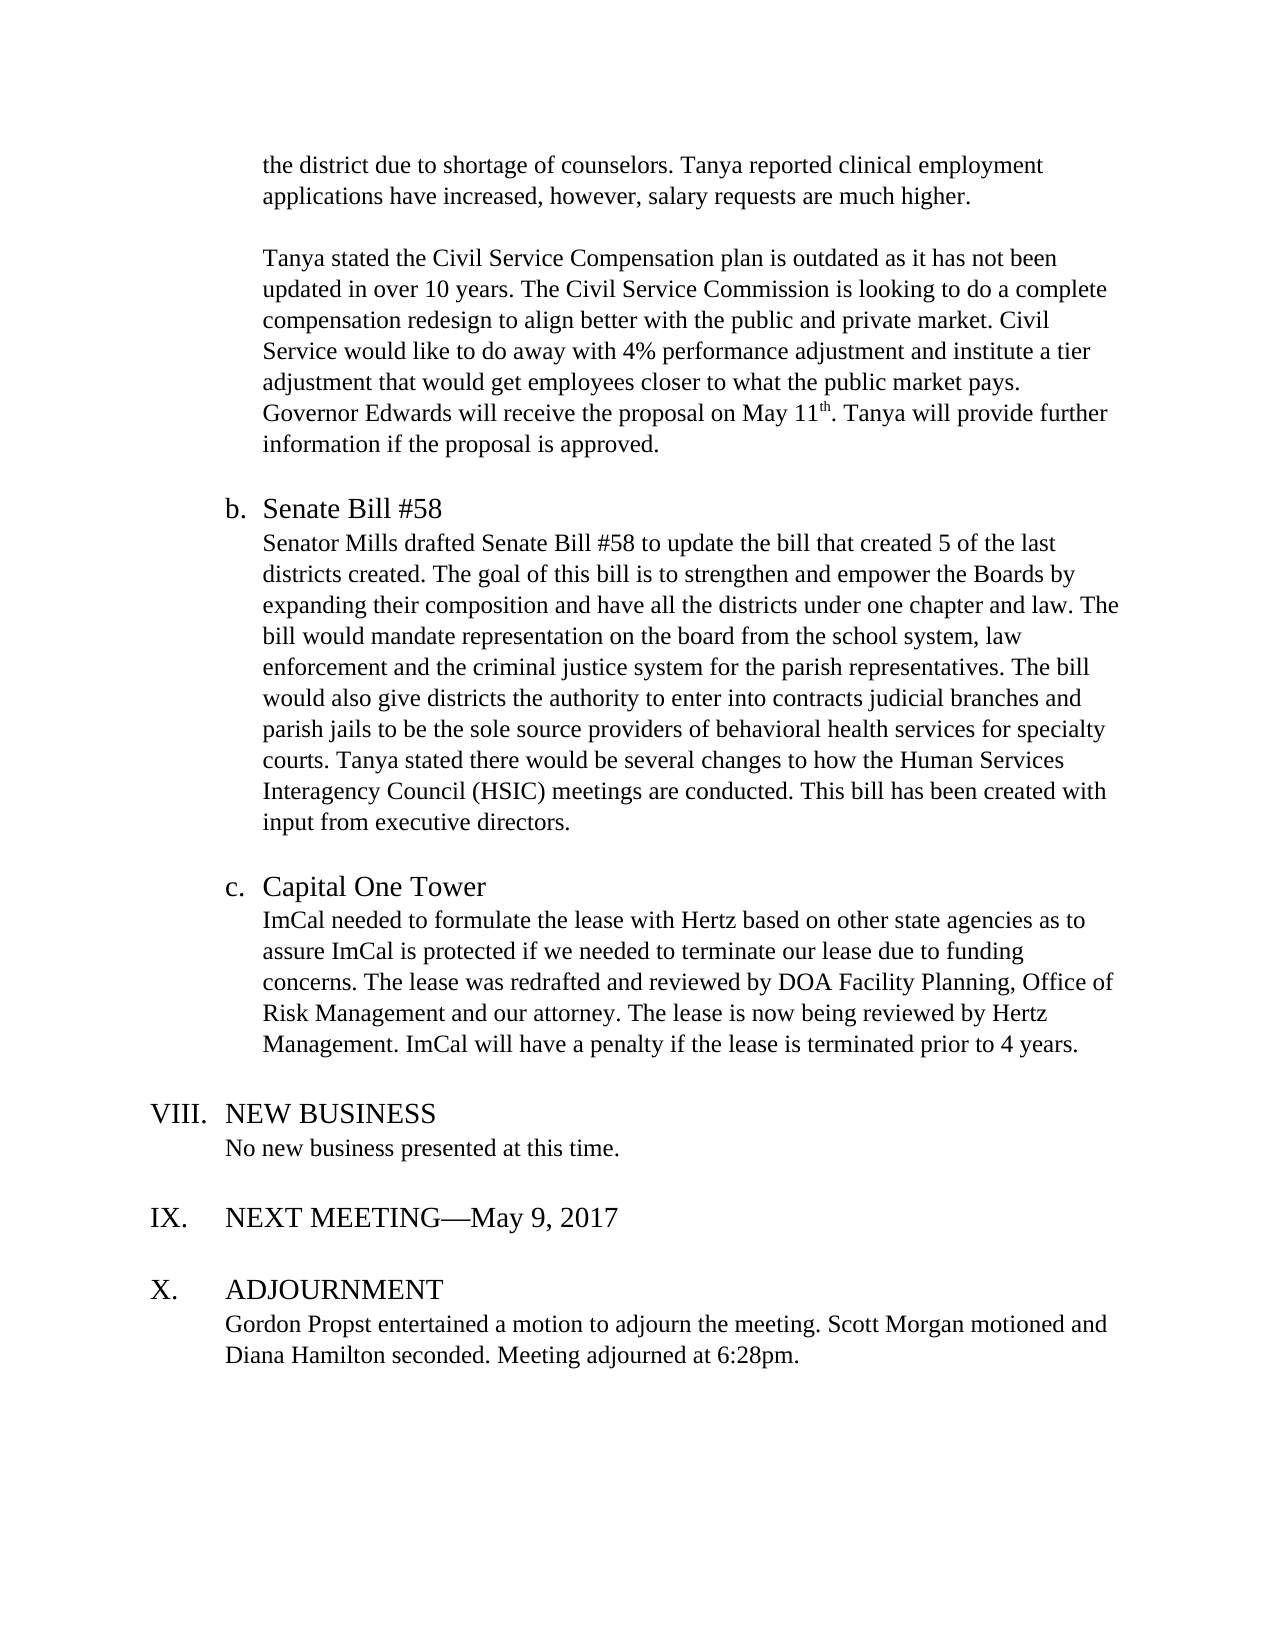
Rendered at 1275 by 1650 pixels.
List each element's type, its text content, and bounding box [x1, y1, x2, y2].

text No new business presented at this time. [150, 1133, 1125, 1161]
list Senator Mills drafted Senate Bill #58 to update the bill that created 5 of the last districts created. The goal of this bill is to strengthen and empower the Boards by expanding their composition and have all the districts under one chapter and law. The bill would mandate representation on the board from the school system, law enforcement and the criminal justice system for the parish representatives. The bill would also give districts the authority to enter into contracts judicial branches and parish jails to be the sole source providers of behavioral health services for specialty courts. Tanya stated there would be several changes to how the Human Services Interagency Council (HSIC) meetings are conducted. This bill has been created with input from executive directors. [262, 528, 1125, 836]
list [262, 150, 1125, 210]
list Tanya stated the Civil Service Compensation plan is outdated as it has not been updated in over 10 years. The Civil Service Commission is looking to do a complete compensation redesign to align better with the public and private market. Civil Service would like to do away with 4% performance adjustment and institute a tier adjustment that would get employees closer to what the public market pays. Governor Edwards will receive the proposal on May 11th. Tanya will provide further information if the proposal is approved. [262, 243, 1125, 458]
text VIII. NEW BUSINESS [150, 1097, 1125, 1130]
text ImCal needed to formulate the lease with Hertz based on other state agencies as to assure ImCal is protected if we needed to terminate our lease due to funding concerns. The lease was redrafted and reviewed by DOA Facility Planning, Office of Risk Management and our attorney. The lease is now being reviewed by Hertz Management. ImCal will have a penalty if the lease is terminated prior to 4 years. [262, 905, 1125, 1058]
list Senate Bill #58 [225, 491, 1125, 525]
text IX. NEXT MEETING—May 9, 2017 [150, 1200, 1125, 1234]
text X. ADJOURNMENT [150, 1272, 1125, 1306]
text Gordon Propst entertained a motion to adjourn the meeting. Scott Morgan motioned and Diana Hamilton seconded. Meeting adjourned at 6:28pm. [225, 1309, 1125, 1368]
list Capital One Tower [225, 869, 1125, 903]
